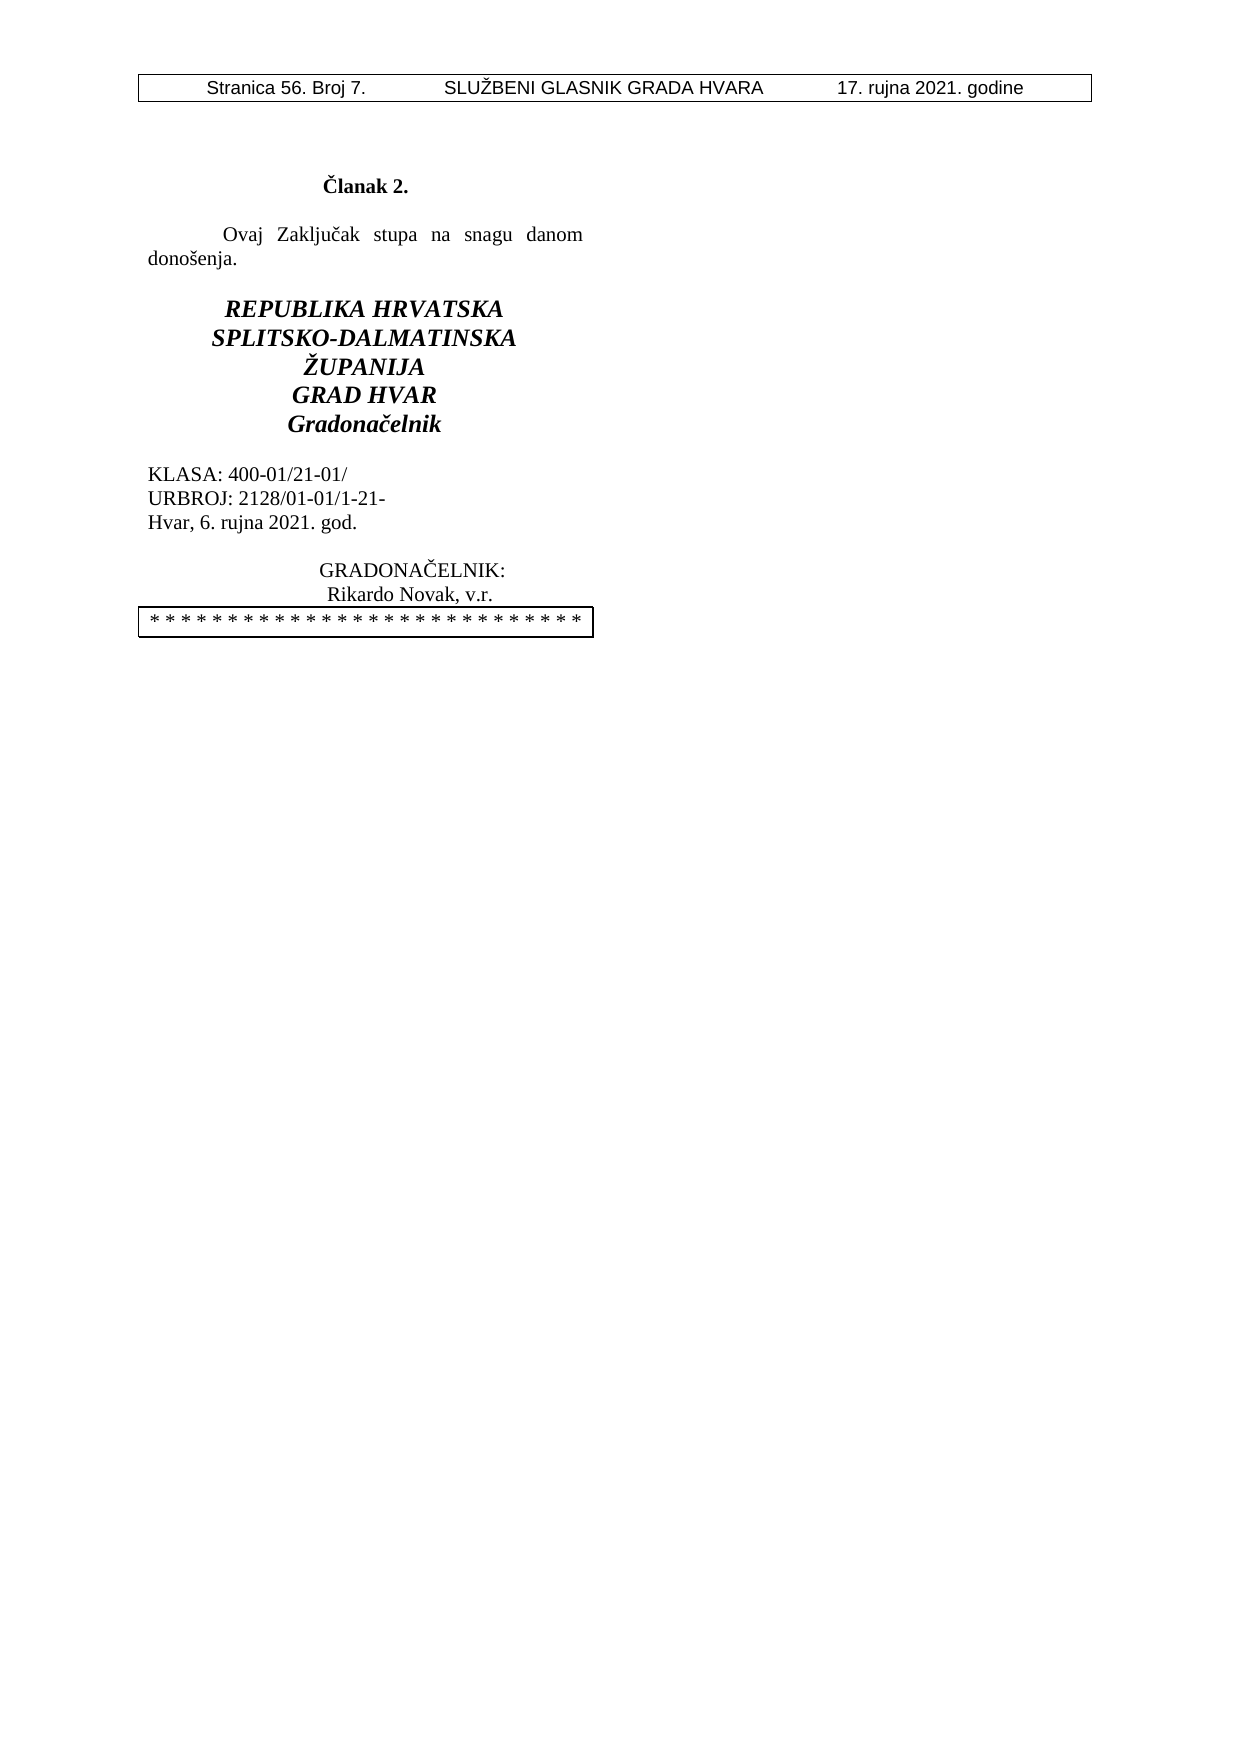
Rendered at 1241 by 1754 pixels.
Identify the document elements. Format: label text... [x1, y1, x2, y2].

text URBROJ: 2128/01-01/1-21- [148, 486, 583, 510]
text Hvar, 6. rujna 2021. god. [148, 510, 583, 534]
text Članak 2. [148, 174, 583, 198]
text KLASA: 400-01/21-01/ [148, 462, 583, 486]
text REPUBLIKA HRVATSKA [148, 294, 583, 323]
text Ovaj Zaključak stupa na snagu danom donošenja. [148, 222, 583, 270]
text Gradonačelnik [148, 409, 583, 438]
text SPLITSKO-DALMATINSKA ŽUPANIJA [148, 323, 583, 380]
text GRADONAČELNIK: [148, 558, 583, 582]
text * * * * * * * * * * * * * * * * * * * * * * * * * * * * [139, 608, 592, 636]
text GRAD HVAR [148, 380, 583, 409]
text Rikardo Novak, v.r. [148, 582, 583, 606]
